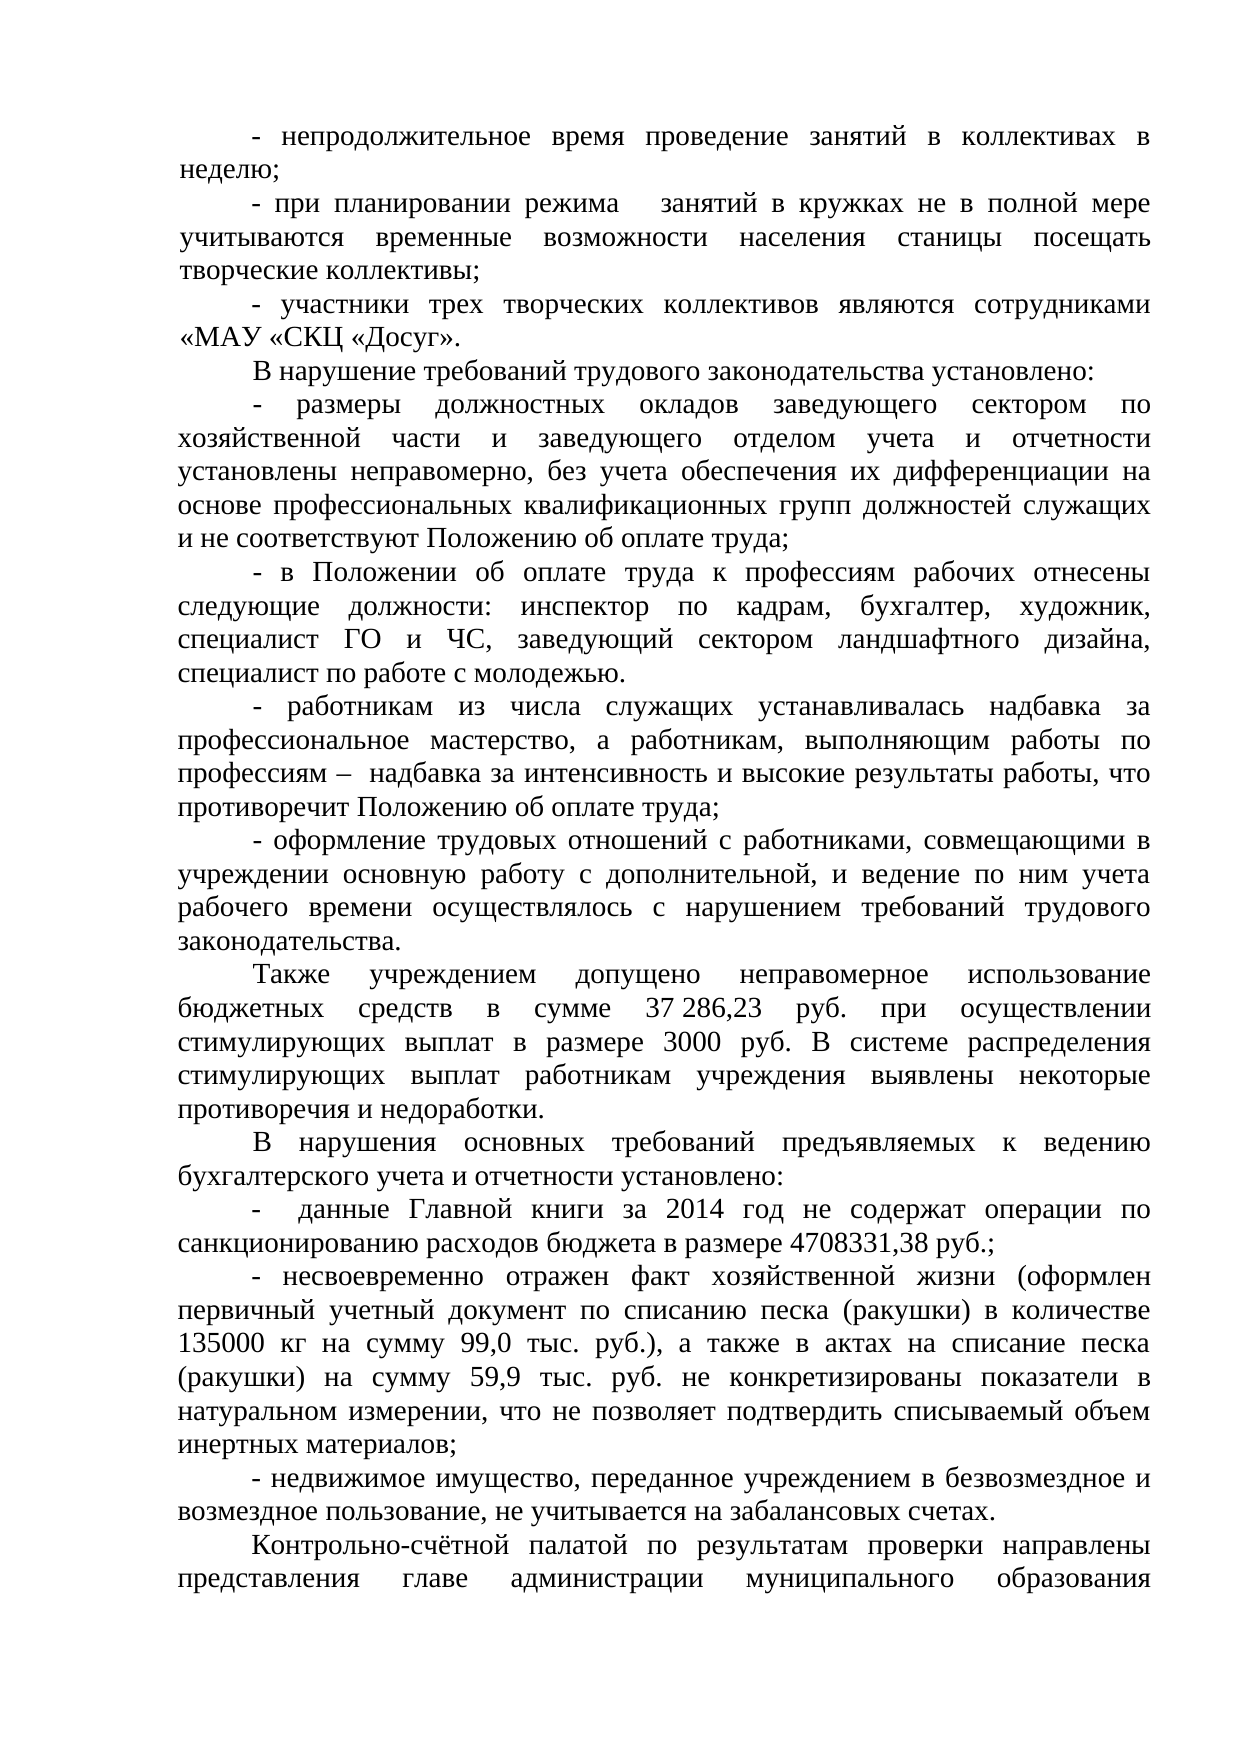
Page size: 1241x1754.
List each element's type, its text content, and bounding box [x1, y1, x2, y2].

text В нарушения основных требований предъявляемых к ведению бухгалтерского учета и отчетности установлено: [177, 1124, 1152, 1191]
text - оформление трудовых отношений с работниками, совмещающими в учреждении основную работу с дополнительной, и ведение по ним учета рабочего времени осуществлялось с нарушением требований трудового законодательства. [177, 822, 1152, 957]
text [177, 1527, 1152, 1594]
text В нарушение требований трудового законодательства установлено: [177, 353, 1152, 386]
text - данные Главной книги за 2014 год не содержат операции по санкционированию расходов бюджета в размере 4708331,38 руб.; [177, 1191, 1152, 1258]
text Также учреждением допущено неправомерное использование бюджетных средств в сумме 37 286,23 руб. при осуществлении стимулирующих выплат в размере 3000 руб. В системе распределения стимулирующих выплат работникам учреждения выявлены некоторые противоречия и недоработки. [177, 957, 1152, 1124]
text - непродолжительное время проведение занятий в коллективах в неделю; [179, 118, 1152, 185]
text - размеры должностных окладов заведующего сектором по хозяйственной части и заведующего отделом учета и отчетности установлены неправомерно, без учета обеспечения их дифференциации на основе профессиональных квалификационных групп должностей служащих и не соответствуют Положению об оплате труда; [177, 386, 1152, 554]
text - при планировании режима занятий в кружках не в полной мере учитываются временные возможности населения станицы посещать творческие коллективы; [179, 185, 1152, 286]
text - участники трех творческих коллективов являются сотрудниками «МАУ «СКЦ «Досуг». [179, 286, 1152, 353]
text - несвоевременно отражен факт хозяйственной жизни (оформлен первичный учетный документ по списанию песка (ракушки) в количестве 135000 кг на сумму 99,0 тыс. руб.), а также в актах на списание песка (ракушки) на сумму 59,9 тыс. руб. не конкретизированы показатели в натуральном измерении, что не позволяет подтвердить списываемый объем инертных материалов; [177, 1258, 1152, 1460]
text - работникам из числа служащих устанавливалась надбавка за профессиональное мастерство, а работникам, выполняющим работы по профессиям – надбавка за интенсивность и высокие результаты работы, что противоречит Положению об оплате труда; [177, 688, 1152, 822]
text - в Положении об оплате труда к профессиям рабочих отнесены следующие должности: инспектор по кадрам, бухгалтер, художник, специалист ГО и ЧС, заведующий сектором ландшафтного дизайна, специалист по работе с молодежью. [177, 554, 1152, 688]
text - недвижимое имущество, переданное учреждением в безвозмездное и возмездное пользование, не учитывается на забалансовых счетах. [177, 1460, 1152, 1527]
